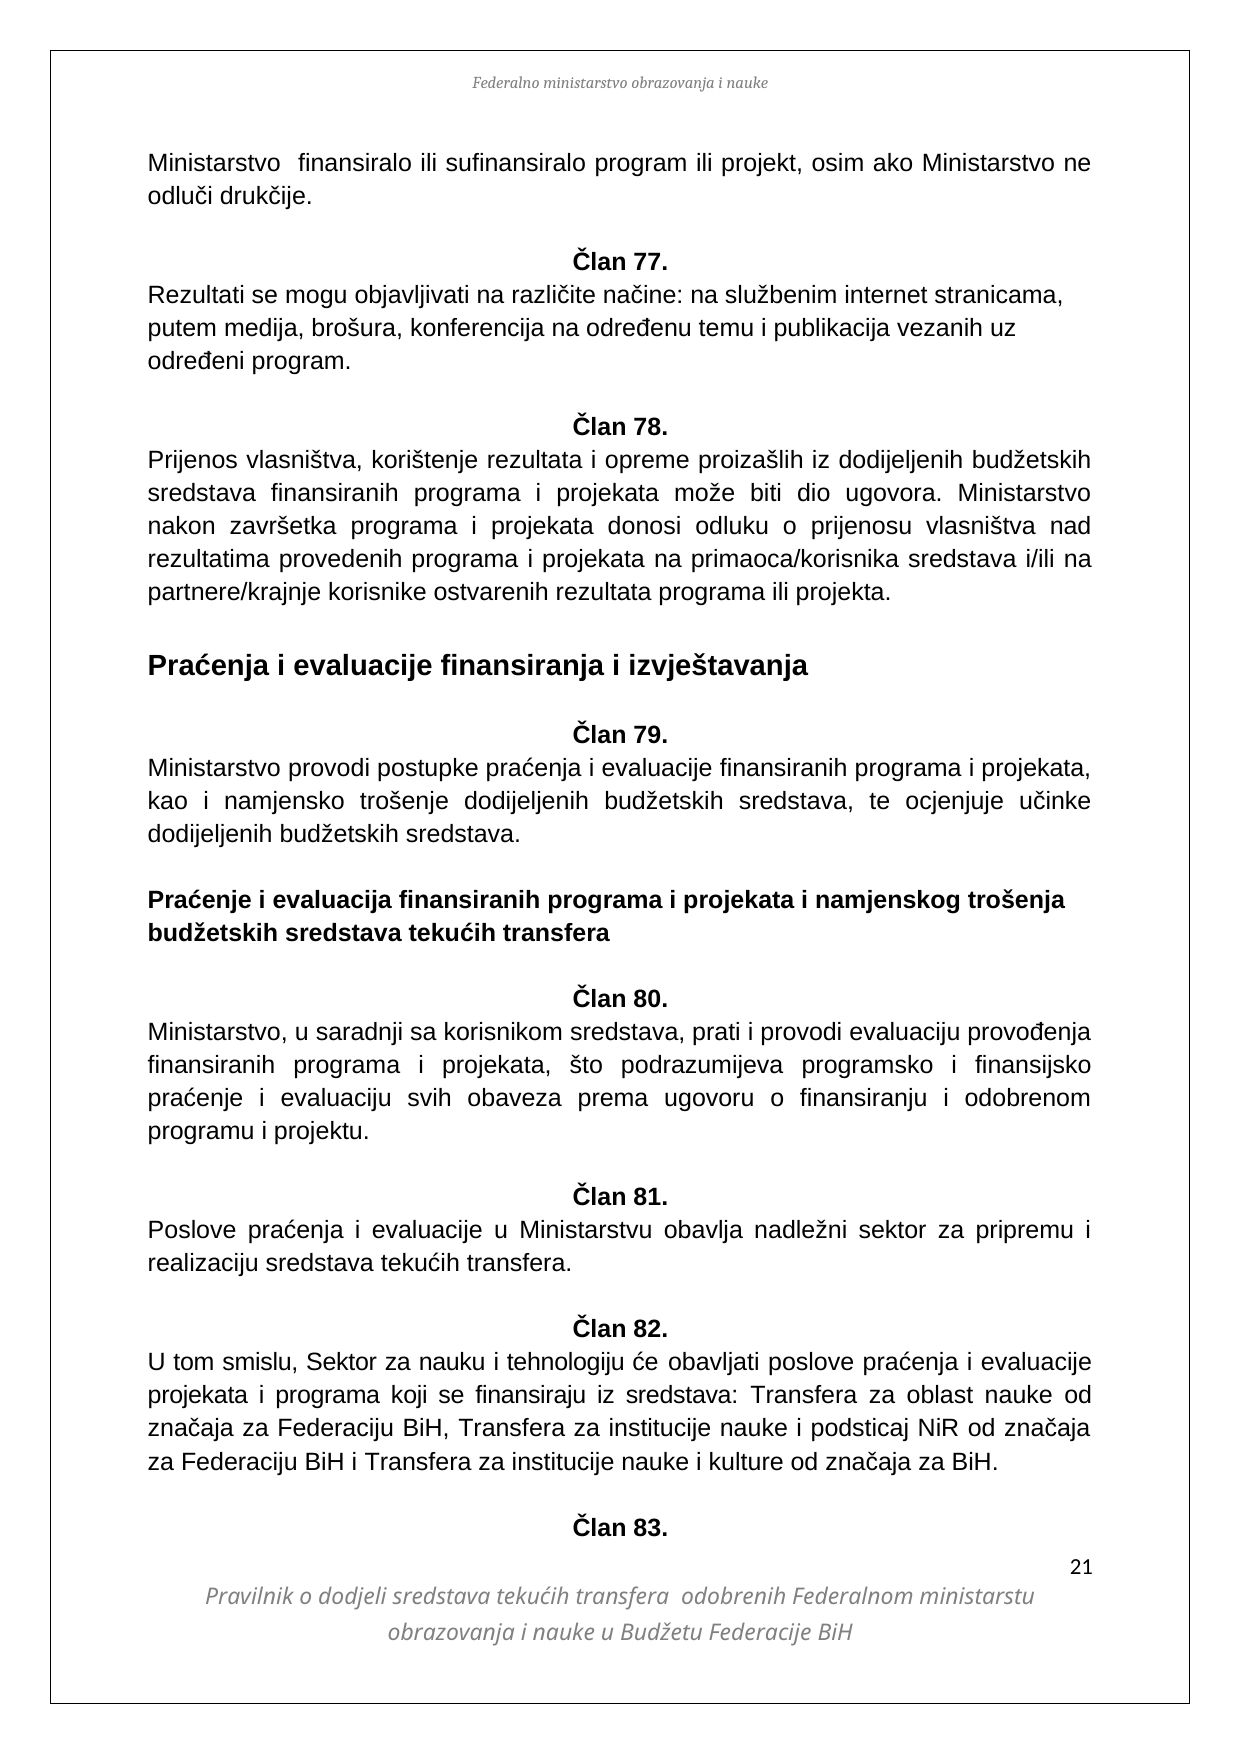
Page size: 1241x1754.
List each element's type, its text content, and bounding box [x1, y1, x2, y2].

text Rezultati se mogu objavljivati na različite načine: na službenim internet stranicama, putem medija, brošura, konferencija na određenu temu i publikacija vezanih uz određeni program. [147, 280, 1093, 374]
text U tom smislu, Sektor za nauku i tehnologiju će obavljati poslove praćenja i evaluacije projekata i programa koji se finansiraju iz sredstava: Transfera za oblast nauke od značaja za Federaciju BiH, Transfera za institucije nauke i podsticaj NiR od značaja za Federaciju BiH i Transfera za institucije nauke i kulture od značaja za BiH. [147, 1347, 1093, 1475]
text Ministarstvo, u saradnji sa korisnikom sredstava, prati i provodi evaluaciju provođenja finansiranih programa i projekata, što podrazumijeva programsko i finansijsko praćenje i evaluaciju svih obaveza prema ugovoru o finansiranju i odobrenom programu i projektu. [147, 1017, 1093, 1145]
text Član 78. [147, 412, 1093, 441]
text Član 77. [147, 247, 1093, 275]
text Ministarstvo provodi postupke praćenja i evaluacije finansiranih programa i projekata, kao i namjensko trošenje dodijeljenih budžetskih sredstava, te ocjenjuje učinke dodijeljenih budžetskih sredstava. [147, 753, 1093, 848]
text Prijenos vlasništva, korištenje rezultata i opreme proizašlih iz dodijeljenih budžetskih sredstava finansiranih programa i projekata može biti dio ugovora. Ministarstvo nakon završetka programa i projekata donosi odluku o prijenosu vlasništva nad rezultatima provedenih programa i projekata na primaoca/korisnika sredstava i/ili na partnere/krajnje korisnike ostvarenih rezultata programa ili projekta. [147, 445, 1093, 606]
text Član 82. [147, 1314, 1093, 1343]
text Poslove praćenja i evaluacije u Ministarstvu obavlja nadležni sektor za pripremu i realizaciju sredstava tekućih transfera. [147, 1215, 1093, 1277]
text Praćenja i evaluacije finansiranja i izvještavanja [147, 648, 1093, 682]
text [147, 148, 1093, 209]
text Praćenje i evaluacija finansiranih programa i projekata i namjenskog trošenja budžetskih sredstava tekućih transfera [147, 885, 1093, 947]
text Član 81. [147, 1182, 1093, 1211]
text Član 83. [147, 1512, 1093, 1541]
text Član 79. [147, 720, 1093, 749]
text Član 80. [147, 984, 1093, 1013]
